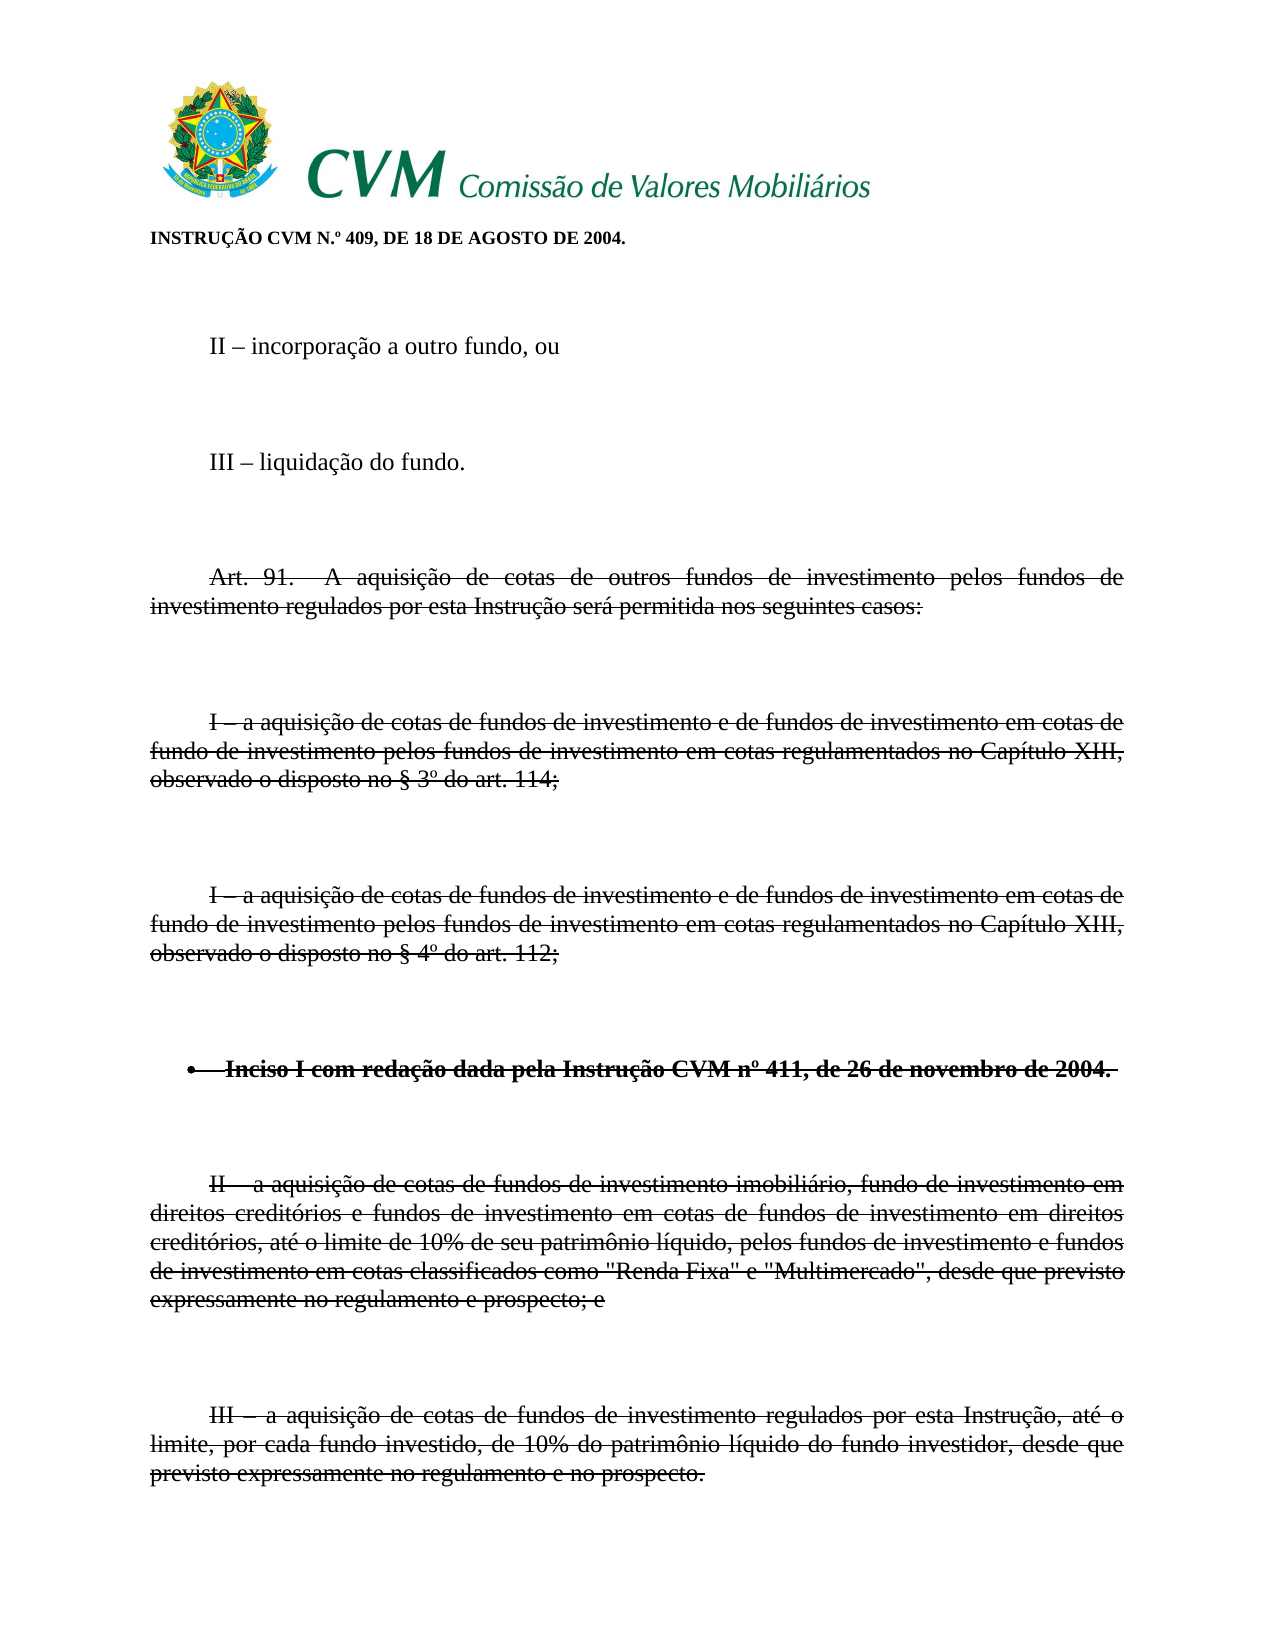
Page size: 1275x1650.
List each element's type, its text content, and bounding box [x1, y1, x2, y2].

text II – a aquisição de cotas de fundos de investimento imobiliário, fundo de investimento em direitos creditórios e fundos de investimento em cotas de fundos de investimento em direitos creditórios, até o limite de 10% de seu patrimônio líquido, pelos fundos de investimento e fundos de investimento em cotas classificados como "Renda Fixa" e "Multimercado", desde que previsto expressamente no regulamento e prospecto; e [150, 1169, 1125, 1271]
list Inciso I com redação dada pela Instrução CVM nº 411, de 26 de novembro de 2004. [187, 1054, 1125, 1082]
text I – a aquisição de cotas de fundos de investimento e de fundos de investimento em cotas de fundo de investimento pelos fundos de investimento em cotas regulamentados no Capítulo XIII, observado o disposto no § 4º do art. 112; [150, 880, 1125, 967]
text I – a aquisição de cotas de fundos de investimento e de fundos de investimento em cotas de fundo de investimento pelos fundos de investimento em cotas regulamentados no Capítulo XIII, observado o disposto no § 3º do art. 114; [150, 707, 1125, 793]
text II – a aquisição de cotas de fundos de investimento imobiliário, fundo de investimento em direitos creditórios e fundos de investimento em cotas de fundos de investimento em direitos creditórios, até o limite de 10% de seu patrimônio líquido, pelos fundos de investimento e fundos de investimento em cotas classificados como "Renda Fixa" e "Multimercado", desde que previsto expressamente no regulamento e prospecto; e [150, 1273, 1125, 1313]
picture [150, 75, 876, 204]
text III – liquidação do fundo. [150, 447, 1125, 475]
text II – incorporação a outro fundo, ou [150, 331, 1125, 359]
text III – a aquisição de cotas de fundos de investimento regulados por esta Instrução, até o limite, por cada fundo investido, de 10% do patrimônio líquido do fundo investidor, desde que previsto expressamente no regulamento e no prospecto. [150, 1400, 1125, 1487]
text Art. 91. A aquisição de cotas de outros fundos de investimento pelos fundos de investimento regulados por esta Instrução será permitida nos seguintes casos: [150, 562, 1125, 620]
